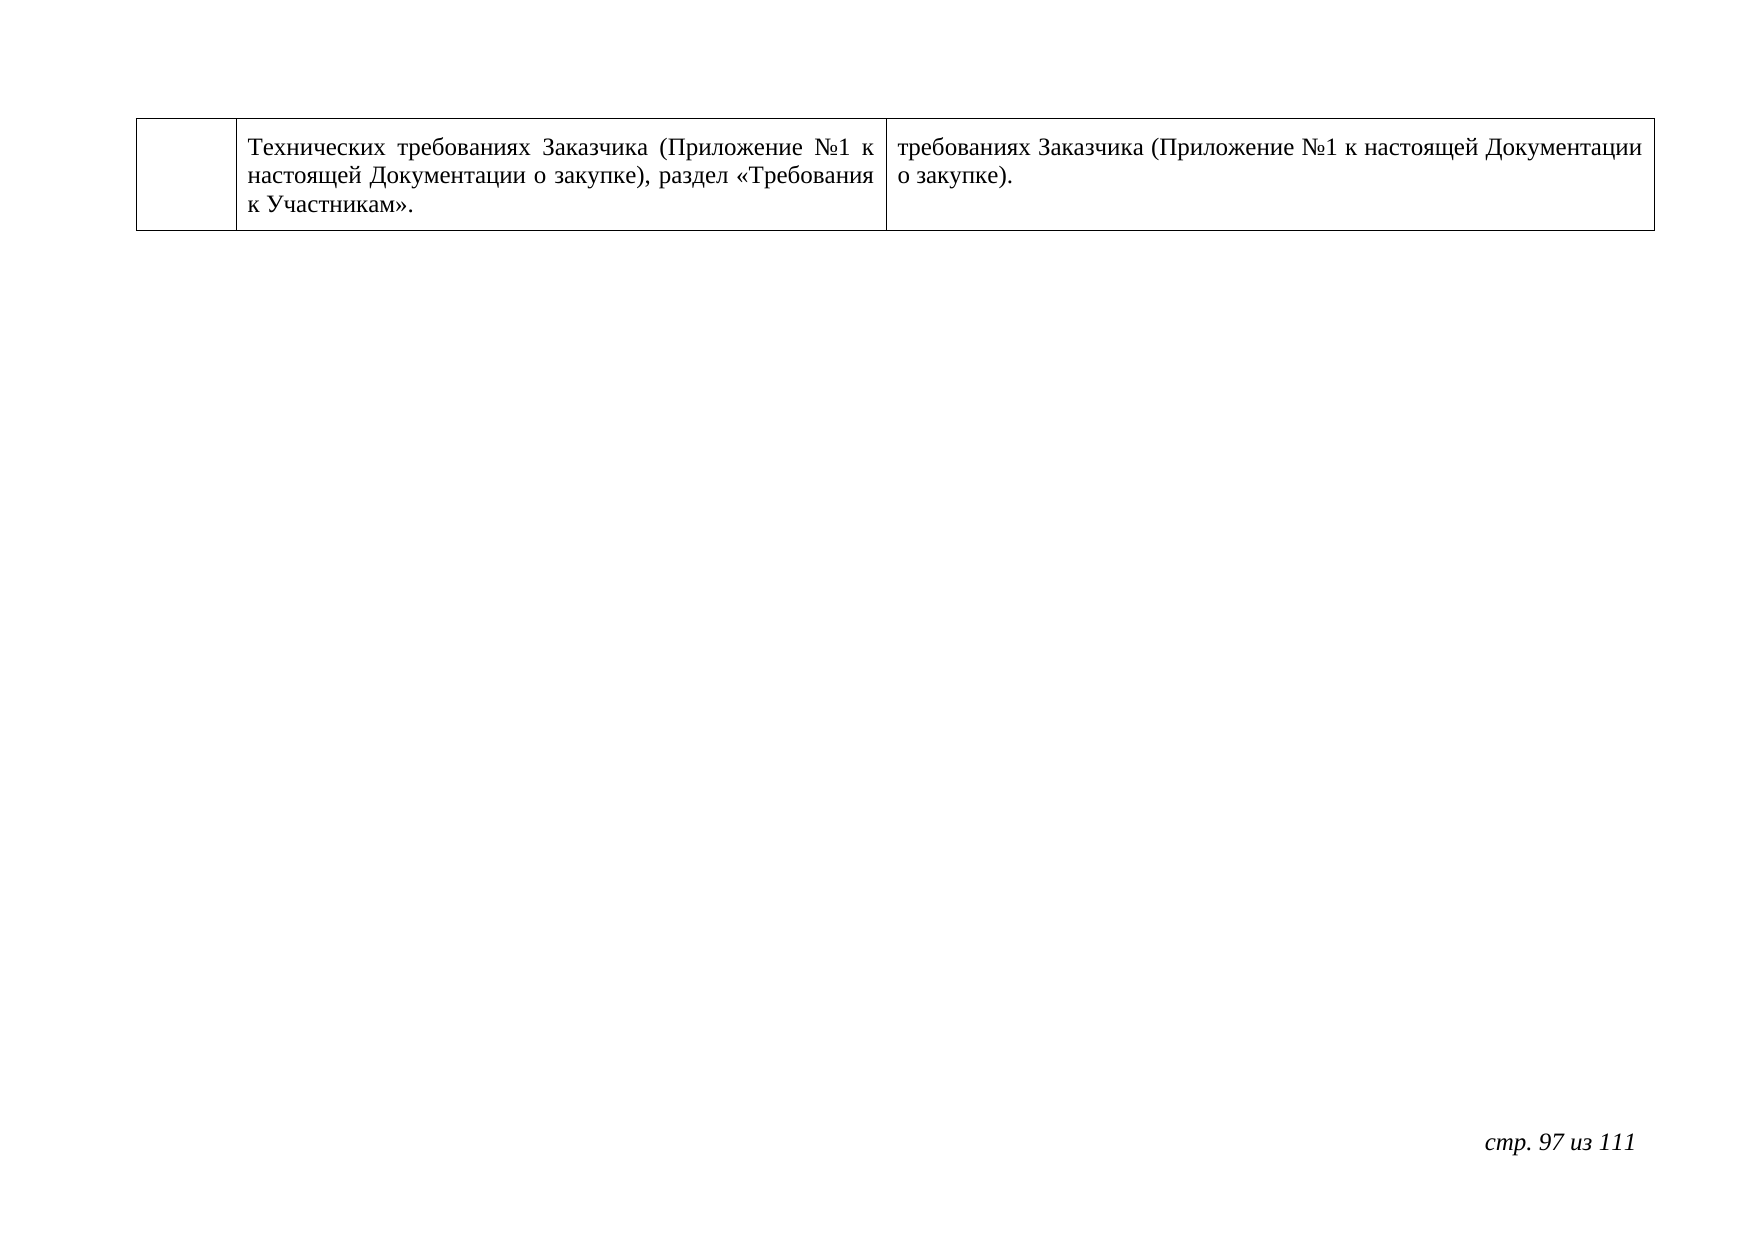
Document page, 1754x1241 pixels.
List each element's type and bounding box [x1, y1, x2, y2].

table_cell [237, 119, 886, 230]
table_cell [137, 119, 236, 230]
table_cell [887, 119, 1654, 230]
